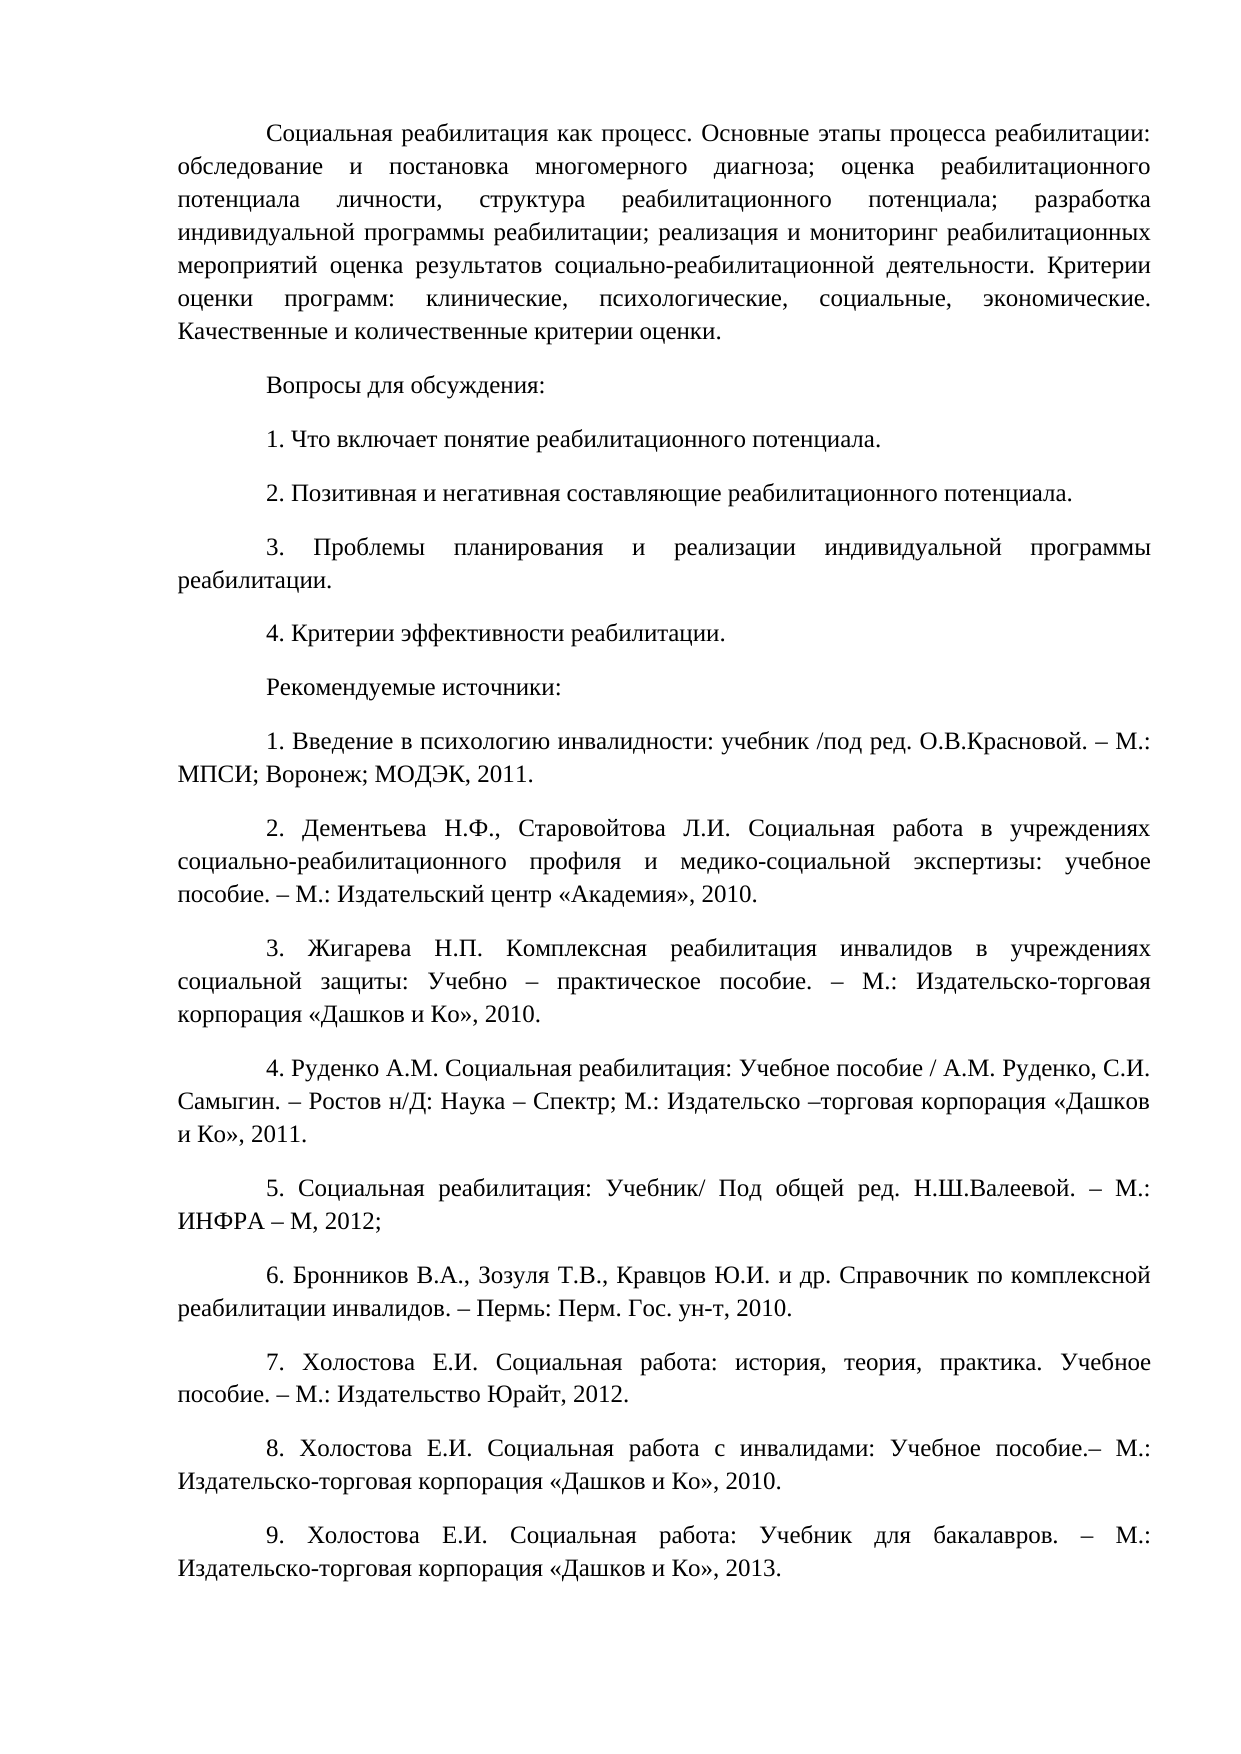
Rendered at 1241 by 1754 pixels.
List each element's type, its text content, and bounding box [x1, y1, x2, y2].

text Социальная реабилитация как процесс. Основные этапы процесса реабилитации: обследование и постановка многомерного диагноза; оценка реабилитационного потенциала личности, структура реабилитационного потенциала; разработка индивидуальной программы реабилитации; реализация и мониторинг реабилитационных мероприятий оценка результатов социально-реабилитационной деятельности. Критерии оценки программ: клинические, психологические, социальные, экономические. Качественные и количественные критерии оценки. [177, 118, 1152, 345]
text 8. Холостова Е.И. Социальная работа с инвалидами: Учебное пособие.– М.: Издательско-торговая корпорация «Дашков и Ко», 2010. [177, 1433, 1152, 1495]
text Вопросы для обсуждения: [177, 370, 1152, 399]
text 9. Холостова Е.И. Социальная работа: Учебник для бакалавров. – М.: Издательско-торговая корпорация «Дашков и Ко», 2013. [177, 1520, 1152, 1582]
text 1. Что включает понятие реабилитационного потенциала. [177, 424, 1152, 453]
text 2. Позитивная и негативная составляющие реабилитационного потенциала. [177, 478, 1152, 507]
text 1. Введение в психологию инвалидности: учебник /под ред. О.В.Красновой. – М.: МПСИ; Воронеж; МОДЭК, 2011. [177, 726, 1152, 788]
text 4. Критерии эффективности реабилитации. [177, 618, 1152, 647]
text 7. Холостова Е.И. Социальная работа: история, теория, практика. Учебное пособие. – М.: Издательство Юрайт, 2012. [177, 1347, 1152, 1408]
text 2. Дементьева Н.Ф., Старовойтова Л.И. Социальная работа в учреждениях социально-реабилитационного профиля и медико-социальной экспертизы: учебное пособие. – М.: Издательский центр «Академия», 2010. [177, 813, 1152, 908]
text Рекомендуемые источники: [177, 672, 1152, 701]
text 3. Проблемы планирования и реализации индивидуальной программы реабилитации. [177, 532, 1152, 593]
text 5. Социальная реабилитация: Учебник/ Под общей ред. Н.Ш.Валеевой. – М.: ИНФРА – М, 2012; [177, 1173, 1152, 1234]
text 6. Бронников В.А., Зозуля Т.В., Кравцов Ю.И. и др. Справочник по комплексной реабилитации инвалидов. – Пермь: Перм. Гос. ун-т, 2010. [177, 1260, 1152, 1321]
text 3. Жигарева Н.П. Комплексная реабилитация инвалидов в учреждениях социальной защиты: Учебно – практическое пособие. – М.: Издательско-торговая корпорация «Дашков и Ко», 2010. [177, 933, 1152, 1028]
text 4. Руденко А.М. Социальная реабилитация: Учебное пособие / А.М. Руденко, С.И. Самыгин. – Ростов н/Д: Наука – Спектр; М.: Издательско –торговая корпорация «Дашков и Ко», 2011. [177, 1053, 1152, 1148]
